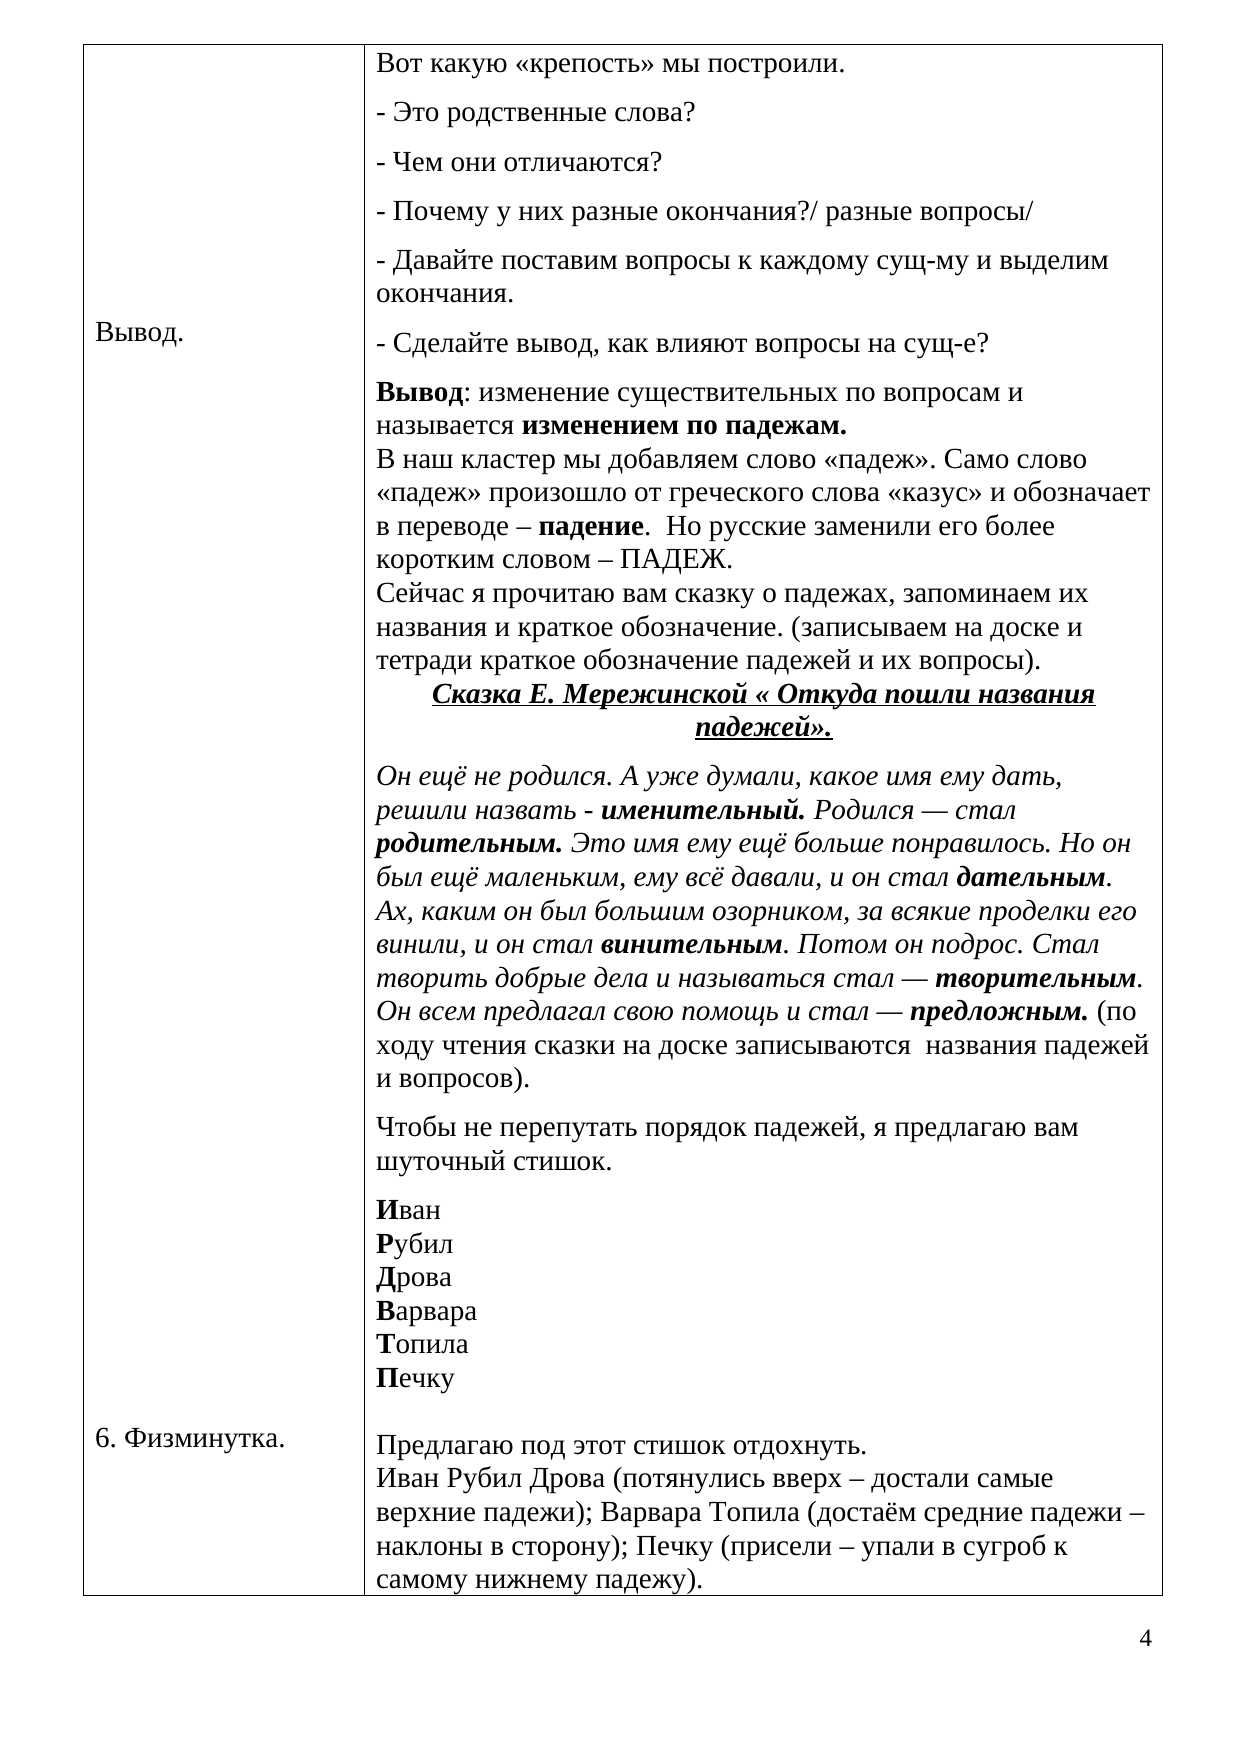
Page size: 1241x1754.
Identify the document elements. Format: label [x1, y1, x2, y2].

table_cell [84, 45, 364, 1595]
table_cell [365, 45, 1162, 1595]
